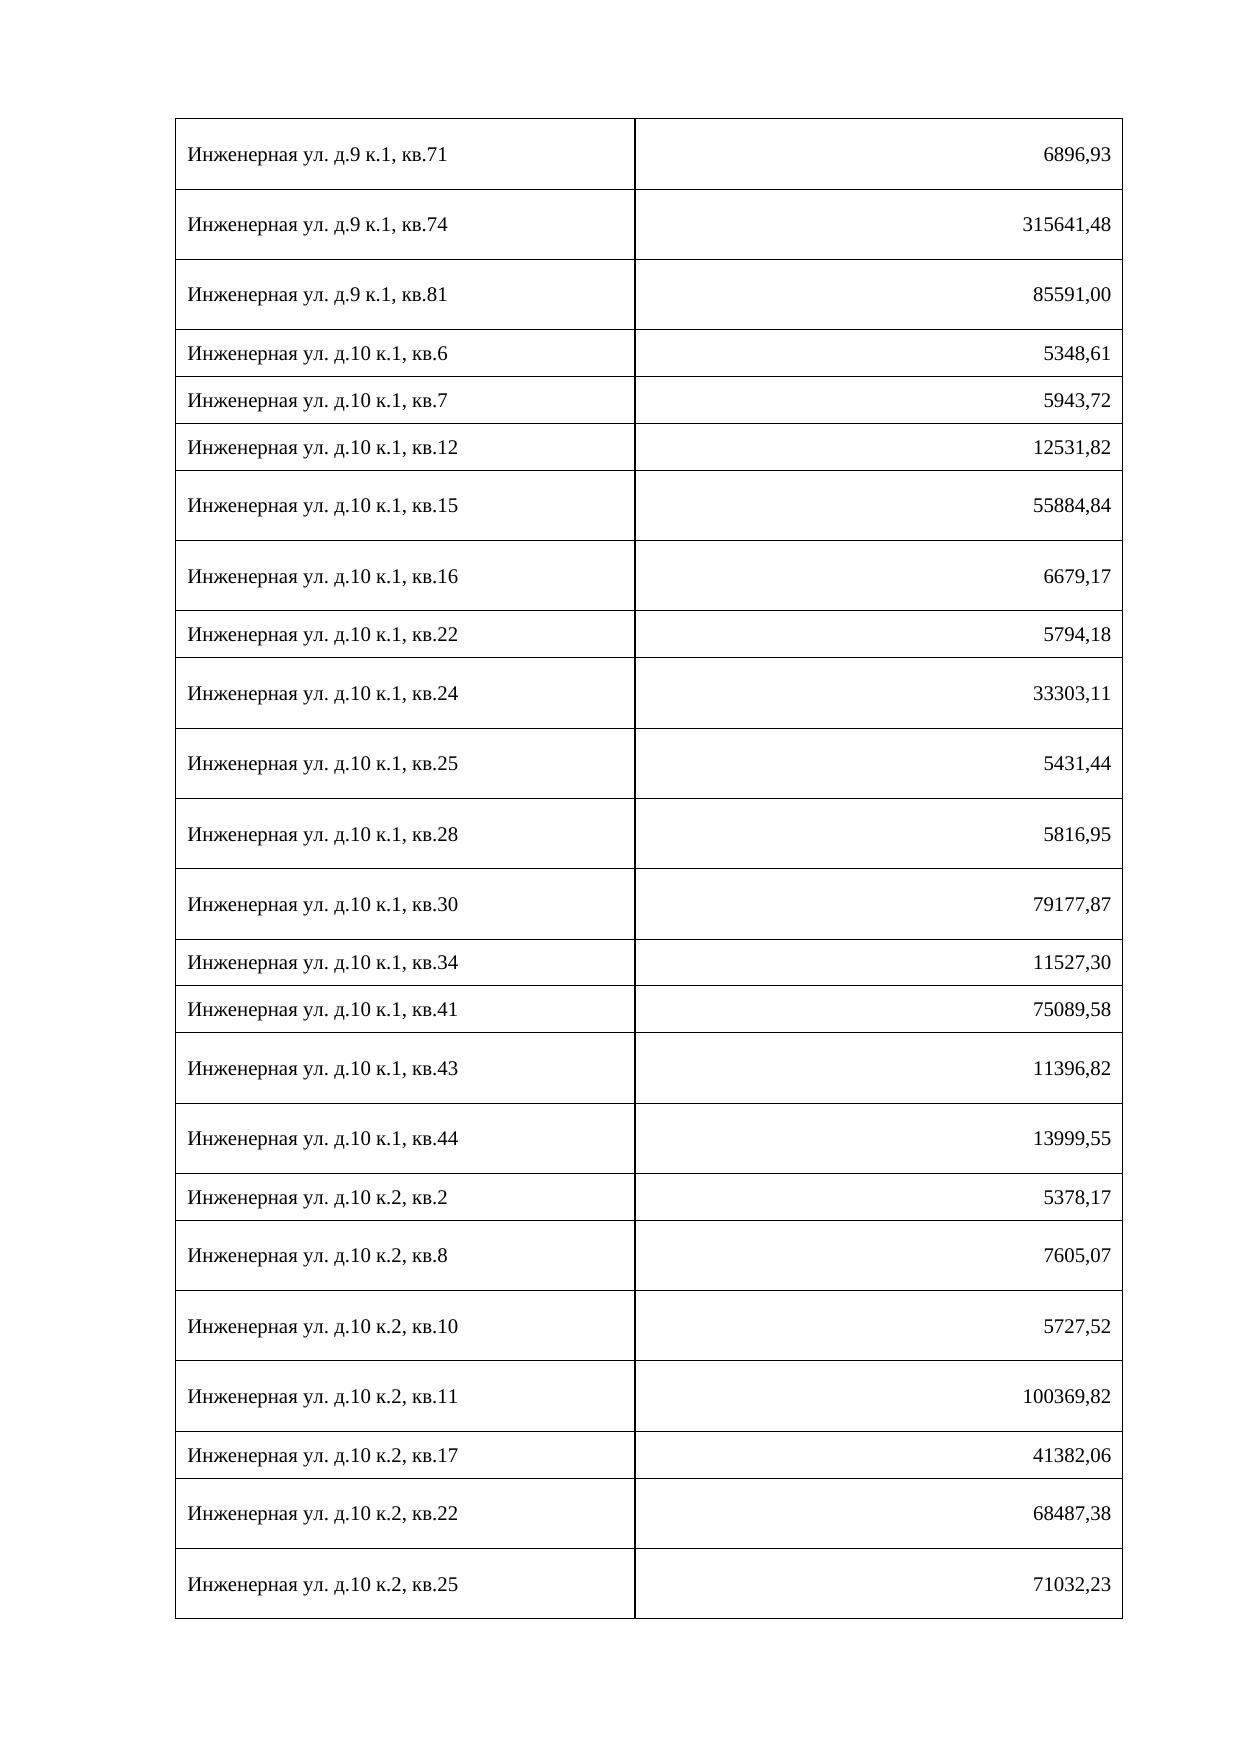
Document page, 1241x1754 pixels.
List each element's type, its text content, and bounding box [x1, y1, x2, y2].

table_cell Инженерная ул. д.10 к.1, кв.43 [176, 1033, 634, 1102]
table_cell Инженерная ул. д.10 к.2, кв.2 [176, 1174, 634, 1220]
table_cell 6679,17 [636, 541, 1122, 610]
table_cell Инженерная ул. д.10 к.1, кв.30 [176, 869, 634, 938]
table_cell Инженерная ул. д.10 к.2, кв.10 [176, 1291, 634, 1360]
table_cell Инженерная ул. д.10 к.1, кв.41 [176, 986, 634, 1032]
table_cell 71032,23 [636, 1549, 1122, 1618]
table_cell Инженерная ул. д.9 к.1, кв.74 [176, 190, 634, 259]
table_cell 55884,84 [636, 471, 1122, 540]
table_cell 100369,82 [636, 1361, 1122, 1431]
table_cell Инженерная ул. д.9 к.1, кв.81 [176, 260, 634, 329]
table_cell Инженерная ул. д.10 к.1, кв.7 [176, 377, 634, 423]
table_cell 13999,55 [636, 1104, 1122, 1173]
table_cell Инженерная ул. д.10 к.2, кв.8 [176, 1221, 634, 1290]
table_cell Инженерная ул. д.10 к.1, кв.44 [176, 1104, 634, 1173]
table_cell 12531,82 [636, 424, 1122, 470]
table_cell Инженерная ул. д.10 к.2, кв.25 [176, 1549, 634, 1618]
table_cell Инженерная ул. д.10 к.1, кв.22 [176, 611, 634, 657]
table_cell 33303,11 [636, 658, 1122, 727]
table_cell Инженерная ул. д.10 к.1, кв.25 [176, 729, 634, 798]
table_cell 68487,38 [636, 1479, 1122, 1548]
table_cell 5348,61 [636, 330, 1122, 376]
table_cell 75089,58 [636, 986, 1122, 1032]
table_cell 11527,30 [636, 940, 1122, 985]
table_cell 41382,06 [636, 1432, 1122, 1477]
table_cell 79177,87 [636, 869, 1122, 938]
table_cell 11396,82 [636, 1033, 1122, 1102]
table_cell 5431,44 [636, 729, 1122, 798]
table_cell Инженерная ул. д.10 к.1, кв.24 [176, 658, 634, 727]
table_cell Инженерная ул. д.10 к.1, кв.34 [176, 940, 634, 985]
table_cell 5727,52 [636, 1291, 1122, 1360]
table_cell 5943,72 [636, 377, 1122, 423]
table_cell 315641,48 [636, 190, 1122, 259]
table_cell Инженерная ул. д.10 к.1, кв.12 [176, 424, 634, 470]
table_cell Инженерная ул. д.10 к.2, кв.11 [176, 1361, 634, 1431]
table_cell Инженерная ул. д.10 к.1, кв.16 [176, 541, 634, 610]
table_cell 5794,18 [636, 611, 1122, 657]
table_cell 5378,17 [636, 1174, 1122, 1220]
table_cell Инженерная ул. д.10 к.1, кв.6 [176, 330, 634, 376]
table_cell Инженерная ул. д.10 к.1, кв.28 [176, 799, 634, 868]
table_cell Инженерная ул. д.9 к.1, кв.71 [176, 119, 634, 188]
table_cell 85591,00 [636, 260, 1122, 329]
table_cell Инженерная ул. д.10 к.1, кв.15 [176, 471, 634, 540]
table_cell 7605,07 [636, 1221, 1122, 1290]
table_cell 6896,93 [636, 119, 1122, 188]
table_cell 5816,95 [636, 799, 1122, 868]
table_cell Инженерная ул. д.10 к.2, кв.17 [176, 1432, 634, 1477]
table_cell Инженерная ул. д.10 к.2, кв.22 [176, 1479, 634, 1548]
